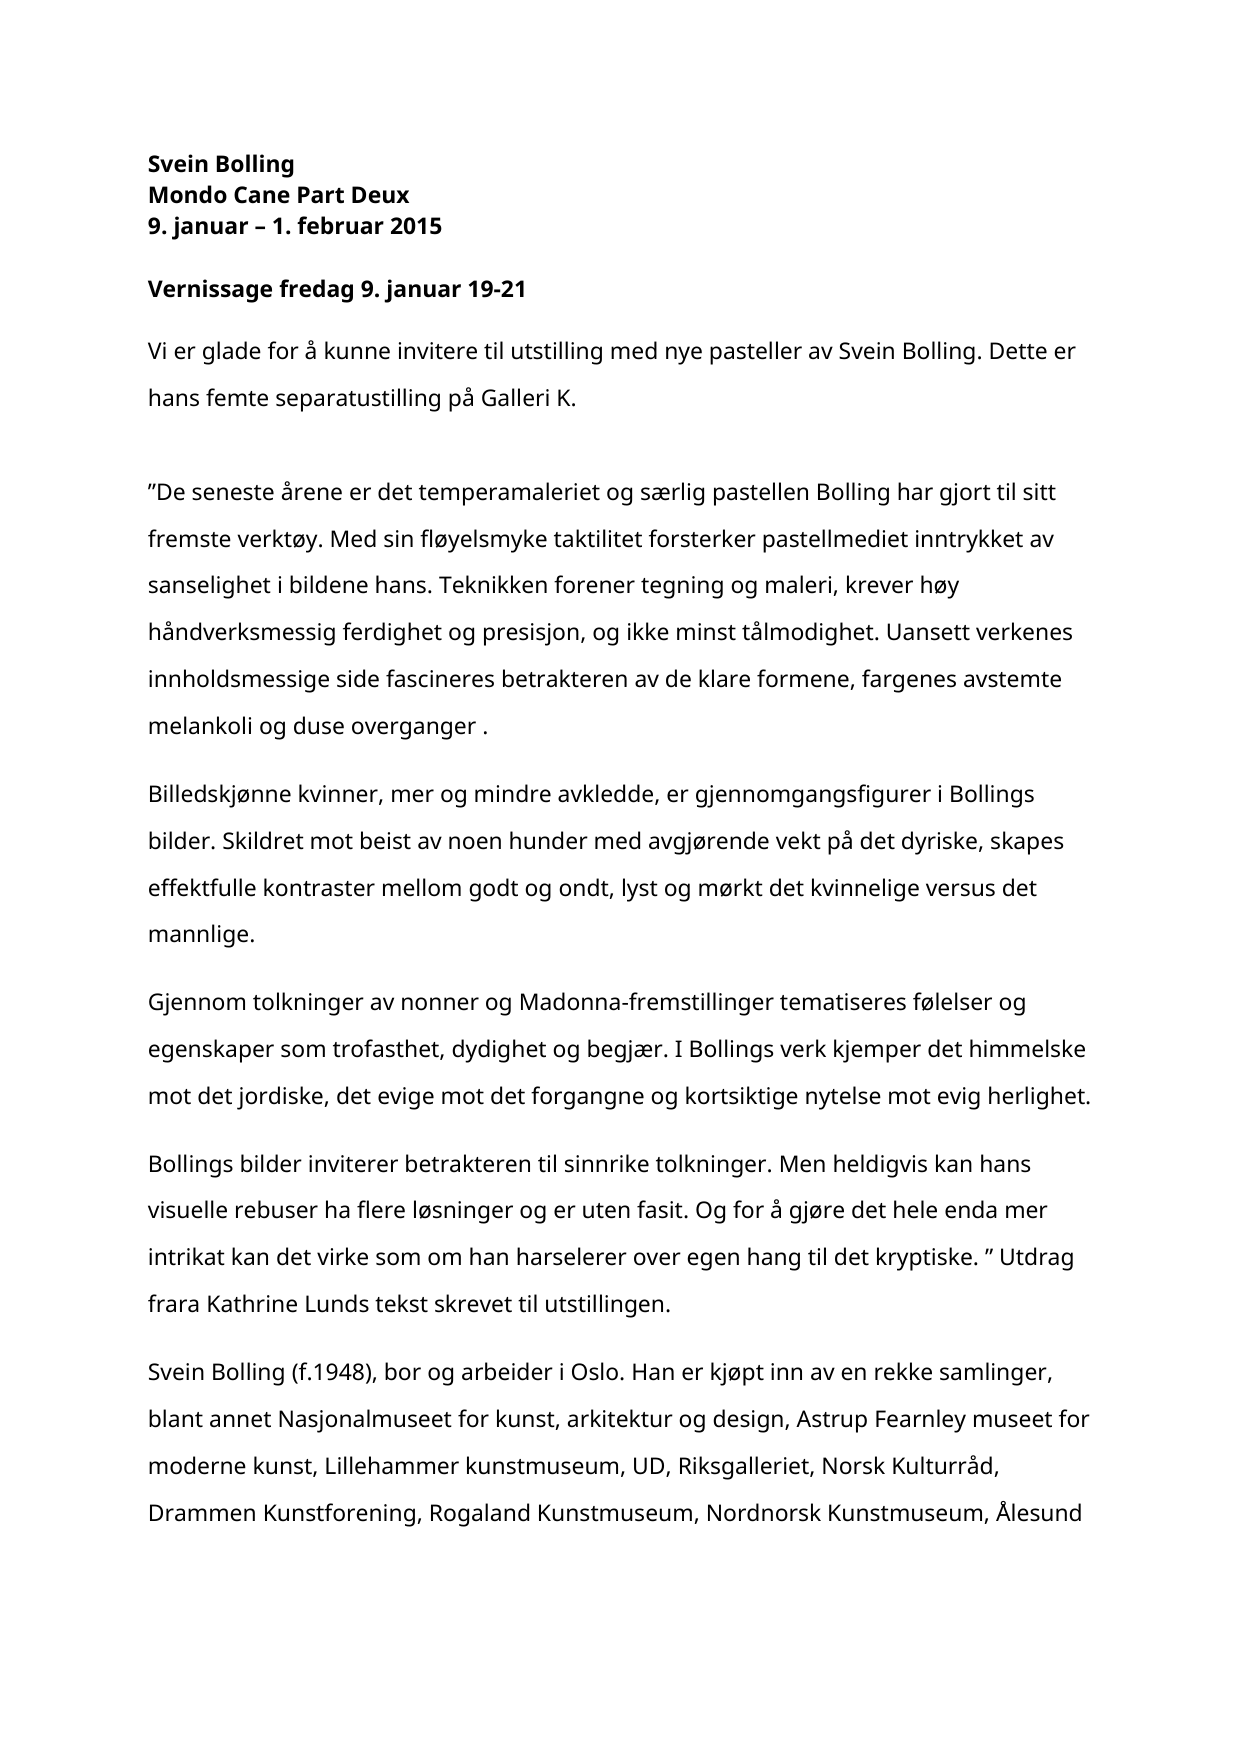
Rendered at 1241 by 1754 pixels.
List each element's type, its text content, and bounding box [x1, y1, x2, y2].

text Vi er glade for å kunne invitere til utstilling med nye pasteller av Svein Bolling. Dette er hans femte separatustilling på Galleri K. [148, 335, 1093, 413]
text Bollings bilder inviterer betrakteren til sinnrike tolkninger. Men heldigvis kan hans visuelle rebuser ha flere løsninger og er uten fasit. Og for å gjøre det hele enda mer intrikat kan det virke som om han harselerer over egen hang til det kryptiske. ” Utdrag frara Kathrine Lunds tekst skrevet til utstillingen. [148, 1148, 1093, 1319]
text Vernissage fredag 9. januar 19-21 [148, 241, 1093, 304]
text Billedskjønne kvinner, mer og mindre avkledde, er gjennomgangsfigurer i Bollings bilder. Skildret mot beist av noen hunder med avgjørende vekt på det dyriske, skapes effektfulle kontraster mellom godt og ondt, lyst og mørkt det kvinnelige versus det mannlige. [148, 778, 1093, 950]
text ”De seneste årene er det temperamaleriet og særlig pastellen Bolling har gjort til sitt fremste verktøy. Med sin fløyelsmyke taktilitet forsterker pastellmediet inntrykket av sanselighet i bildene hans. Teknikken forener tegning og maleri, krever høy håndverksmessig ferdighet og presisjon, og ikke minst tålmodighet. Uansett verkenes innholdsmessige side fascineres betrakteren av de klare formene, fargenes avstemte melankoli og duse overganger . [148, 476, 1093, 741]
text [148, 1356, 1093, 1528]
text Svein Bolling [148, 148, 1093, 179]
text Gjennom tolkninger av nonner og Madonna-fremstillinger tematiseres følelser og egenskaper som trofasthet, dydighet og begjær. I Bollings verk kjemper det himmelske mot det jordiske, det evige mot det forgangne og kortsiktige nytelse mot evig herlighet. [148, 986, 1093, 1111]
text 9. januar – 1. februar 2015 [148, 210, 1093, 241]
text Mondo Cane Part Deux [148, 179, 1093, 210]
